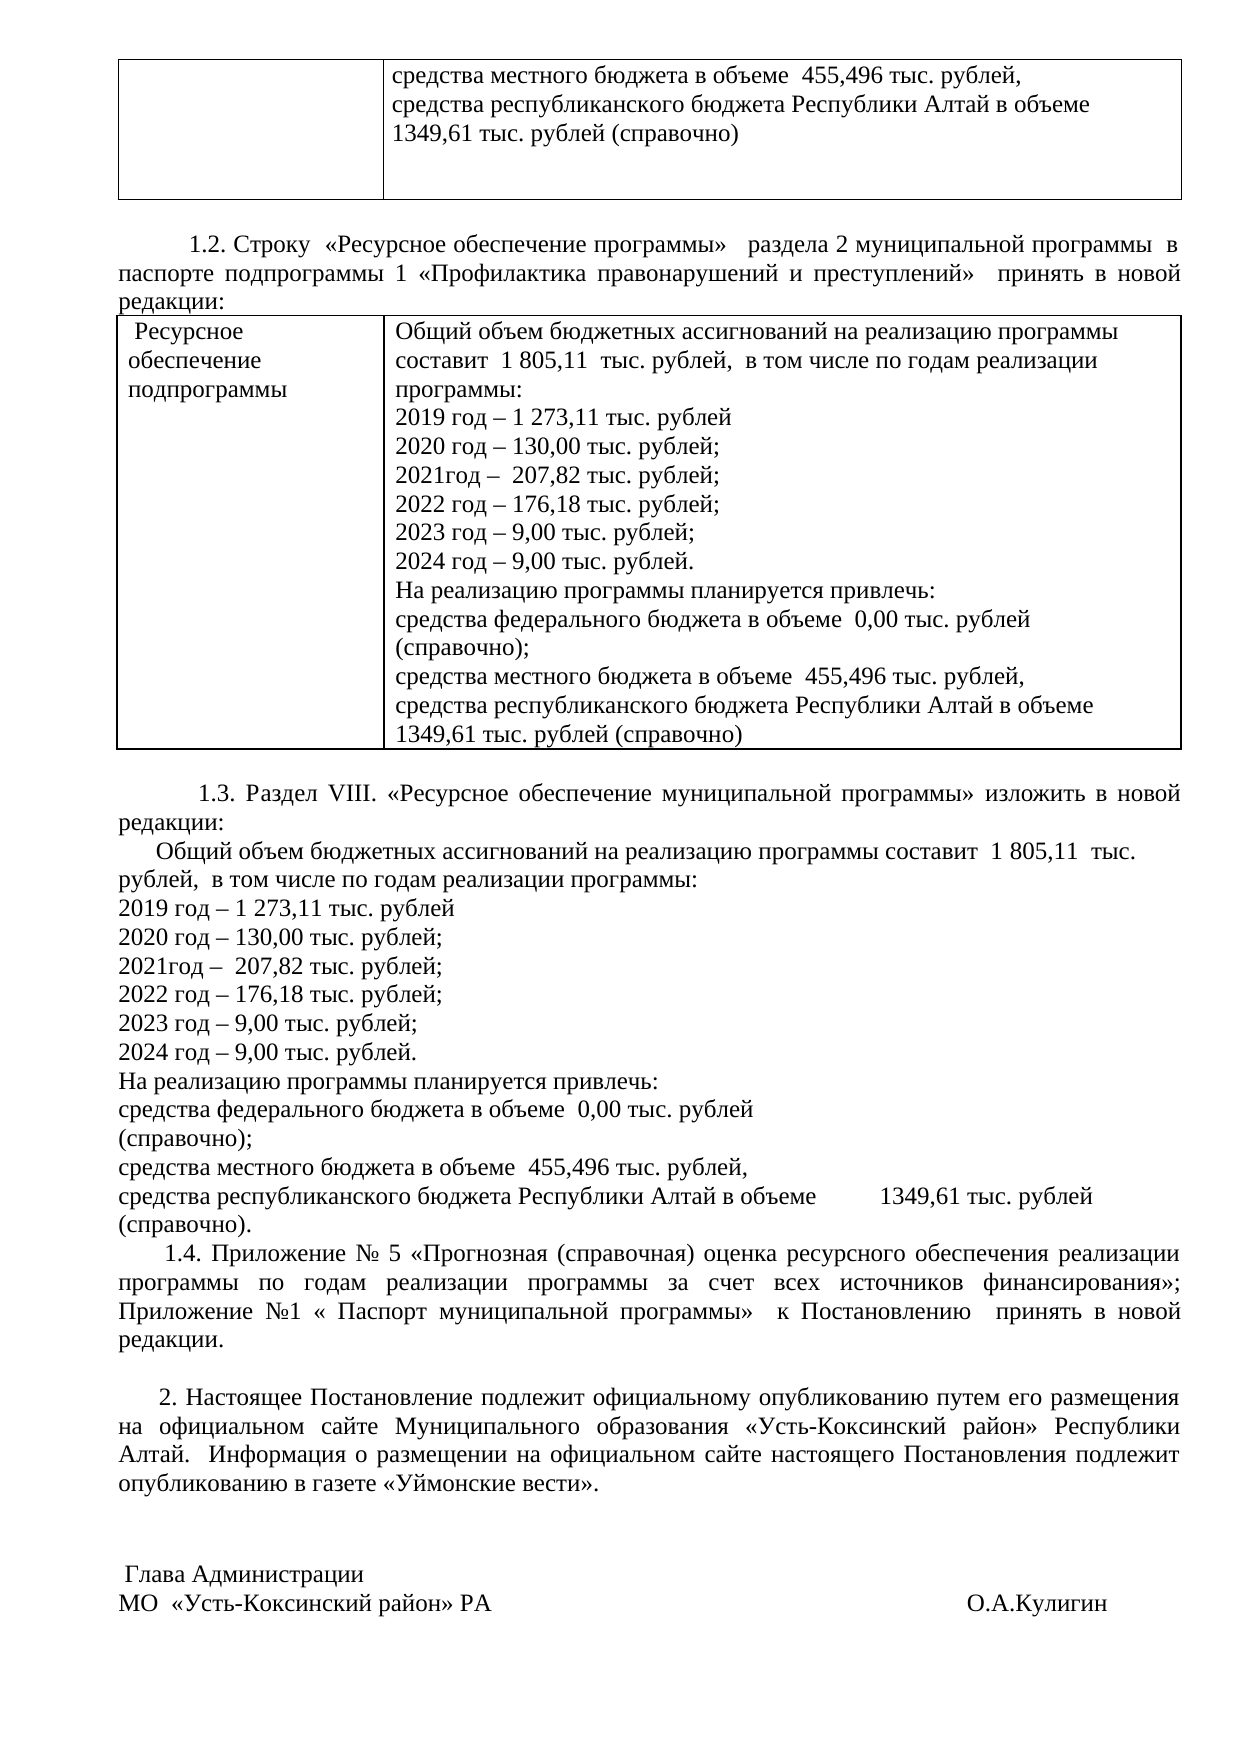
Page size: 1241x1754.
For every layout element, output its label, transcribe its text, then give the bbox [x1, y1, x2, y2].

text МО «Усть-Коксинский район» РА О.А.Кулигин [118, 1588, 1181, 1617]
text 1.4. Приложение № 5 «Прогнозная (справочная) оценка ресурсного обеспечения реализации программы по годам реализации программы за счет всех источников финансирования»; Приложение №1 « Паспорт муниципальной программы» к Постановлению принять в новой редакции. [118, 1238, 1181, 1353]
text 1.2. Строку «Ресурсное обеспечение программы» раздела 2 муниципальной программы в паспорте подпрограммы 1 «Профилактика правонарушений и преступлений» принять в новой редакции: [118, 229, 1181, 315]
text 1.3. Раздел VIII. «Ресурсное обеспечение муниципальной программы» изложить в новой редакции: [118, 778, 1181, 836]
text 2. Настоящее Постановление подлежит официальному опубликованию путем его размещения на официальном сайте Муниципального образования «Усть-Коксинский район» Республики Алтай. Информация о размещении на официальном сайте настоящего Постановления подлежит опубликованию в газете «Уймонские вести». [118, 1382, 1181, 1497]
text (справочно); [118, 1123, 1181, 1152]
table_header Ресурсное обеспечение подпрограммы [118, 316, 383, 747]
text средства местного бюджета в объеме 455,496 тыс. рублей, [118, 1152, 1181, 1181]
text Общий объем бюджетных ассигнований на реализацию программы составит 1 805,11 тыс. рублей, в том числе по годам реализации программы: [118, 836, 1181, 893]
text 2019 год – 1 273,11 тыс. рублей 2020 год – 130,00 тыс. рублей; 2021год – 207,82 тыс. рублей; 2022 год – 176,18 тыс. рублей; 2023 год – 9,00 тыс. рублей; 2024 год – 9,00 тыс. рублей. [118, 893, 1181, 1066]
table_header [119, 60, 383, 199]
text средства республиканского бюджета Республики Алтай в объеме 1349,61 тыс. рублей (справочно). [118, 1181, 1181, 1238]
text На реализацию программы планируется привлечь: средства федерального бюджета в объеме 0,00 тыс. рублей [118, 1066, 1181, 1123]
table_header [384, 60, 1181, 199]
text Глава Администрации [118, 1559, 1181, 1588]
